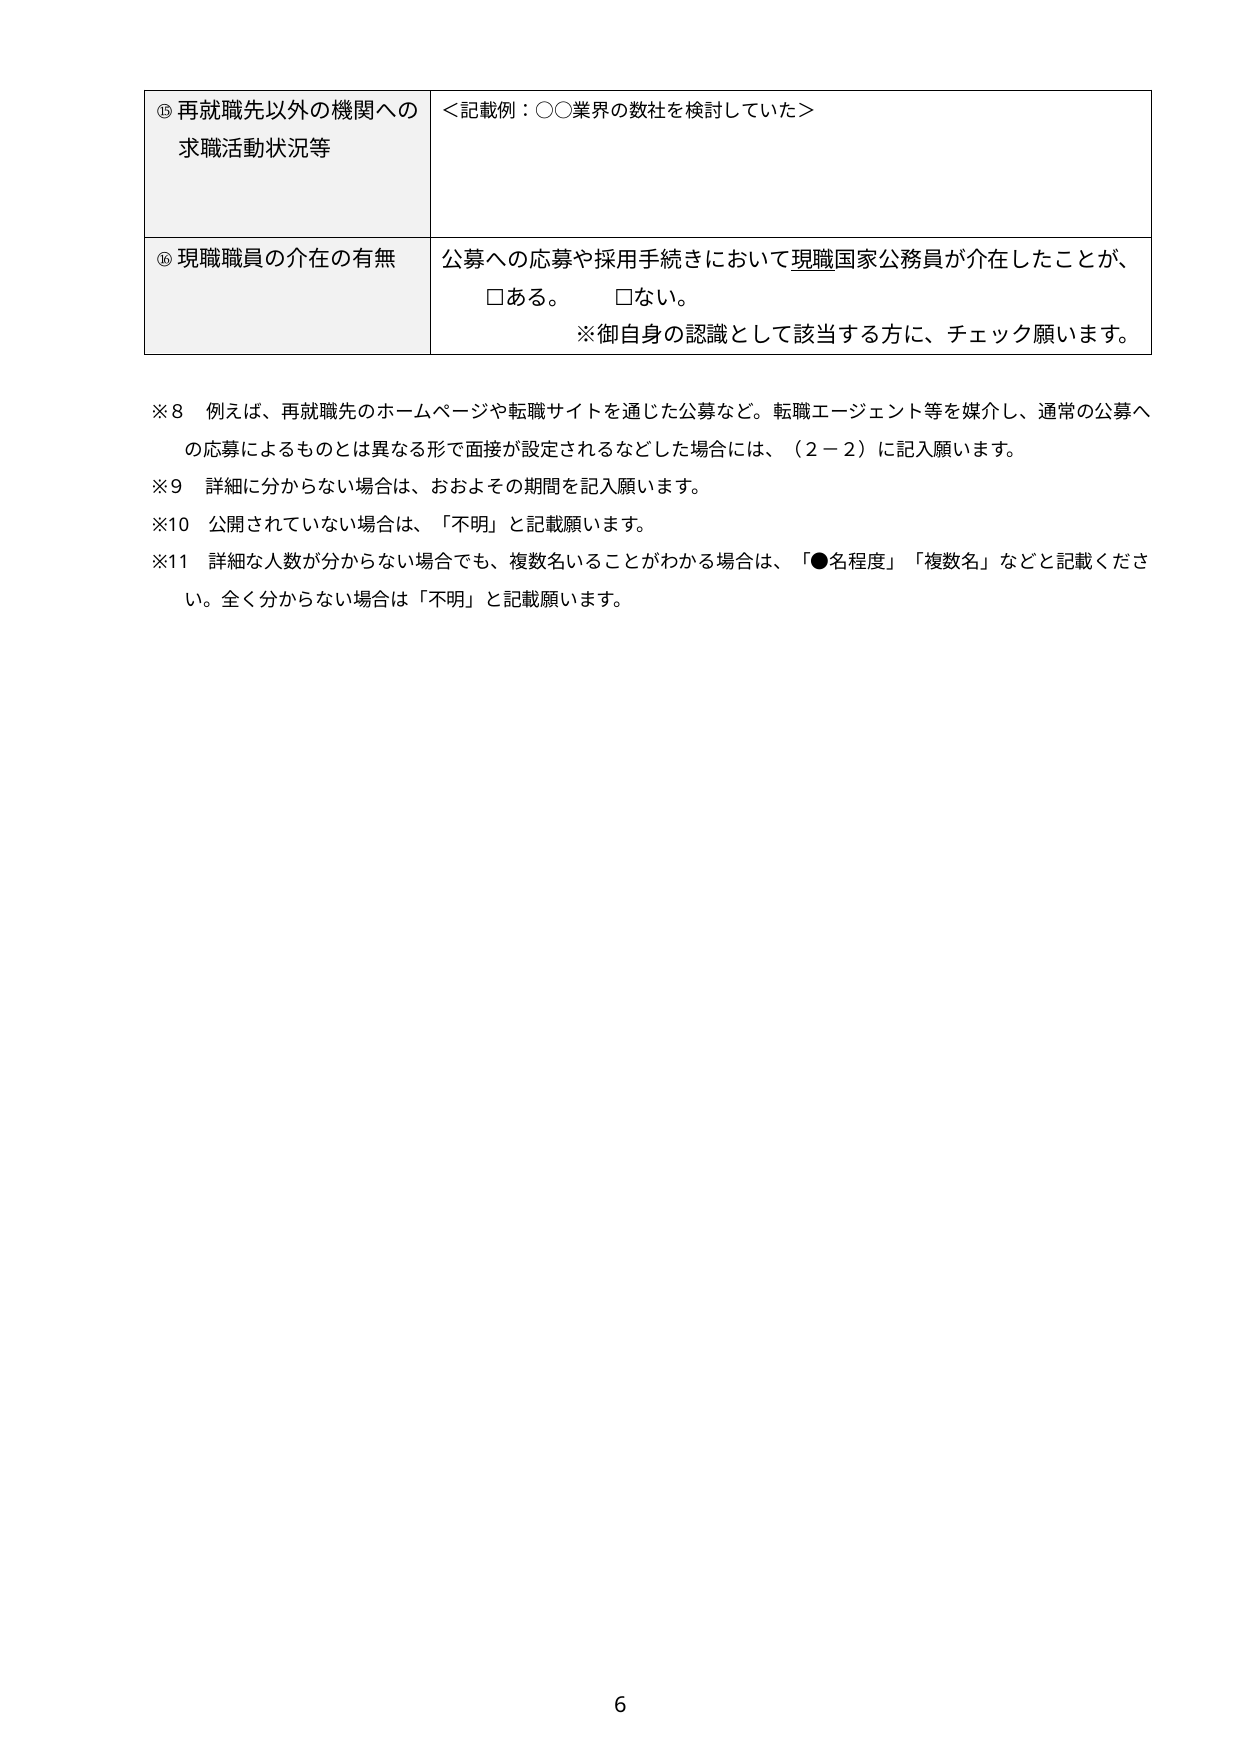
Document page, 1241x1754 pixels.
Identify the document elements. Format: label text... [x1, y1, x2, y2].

text ※８ 例えば、再就職先のホームページや転職サイトを通じた公募など。転職エージェント等を媒介し、通常の公募への応募によるものとは異なる形で面接が設定されるなどした場合には、（２－２）に記入願います。 [152, 392, 1152, 467]
table_cell ⑮再就職先以外の機関への求職活動状況等 [145, 91, 430, 237]
text ※10 公開されていない場合は、「不明」と記載願います。 [152, 504, 1152, 542]
table_cell ＜記載例：○○業界の数社を検討していた＞ [431, 91, 1151, 237]
table_cell 公募への応募や採用手続きにおいて現職国家公務員が介在したことが、 ある。 ない。 ※御自身の認識として該当する方に、チェック願います。 [431, 238, 1151, 353]
text ※11 詳細な人数が分からない場合でも、複数名いることがわかる場合は、「●名程度」「複数名」などと記載ください。全く分からない場合は「不明」と記載願います。 [152, 542, 1152, 617]
table_cell ⑯現職職員の介在の有無 [145, 238, 430, 353]
text ※９ 詳細に分からない場合は、おおよその期間を記入願います。 [152, 467, 1152, 504]
